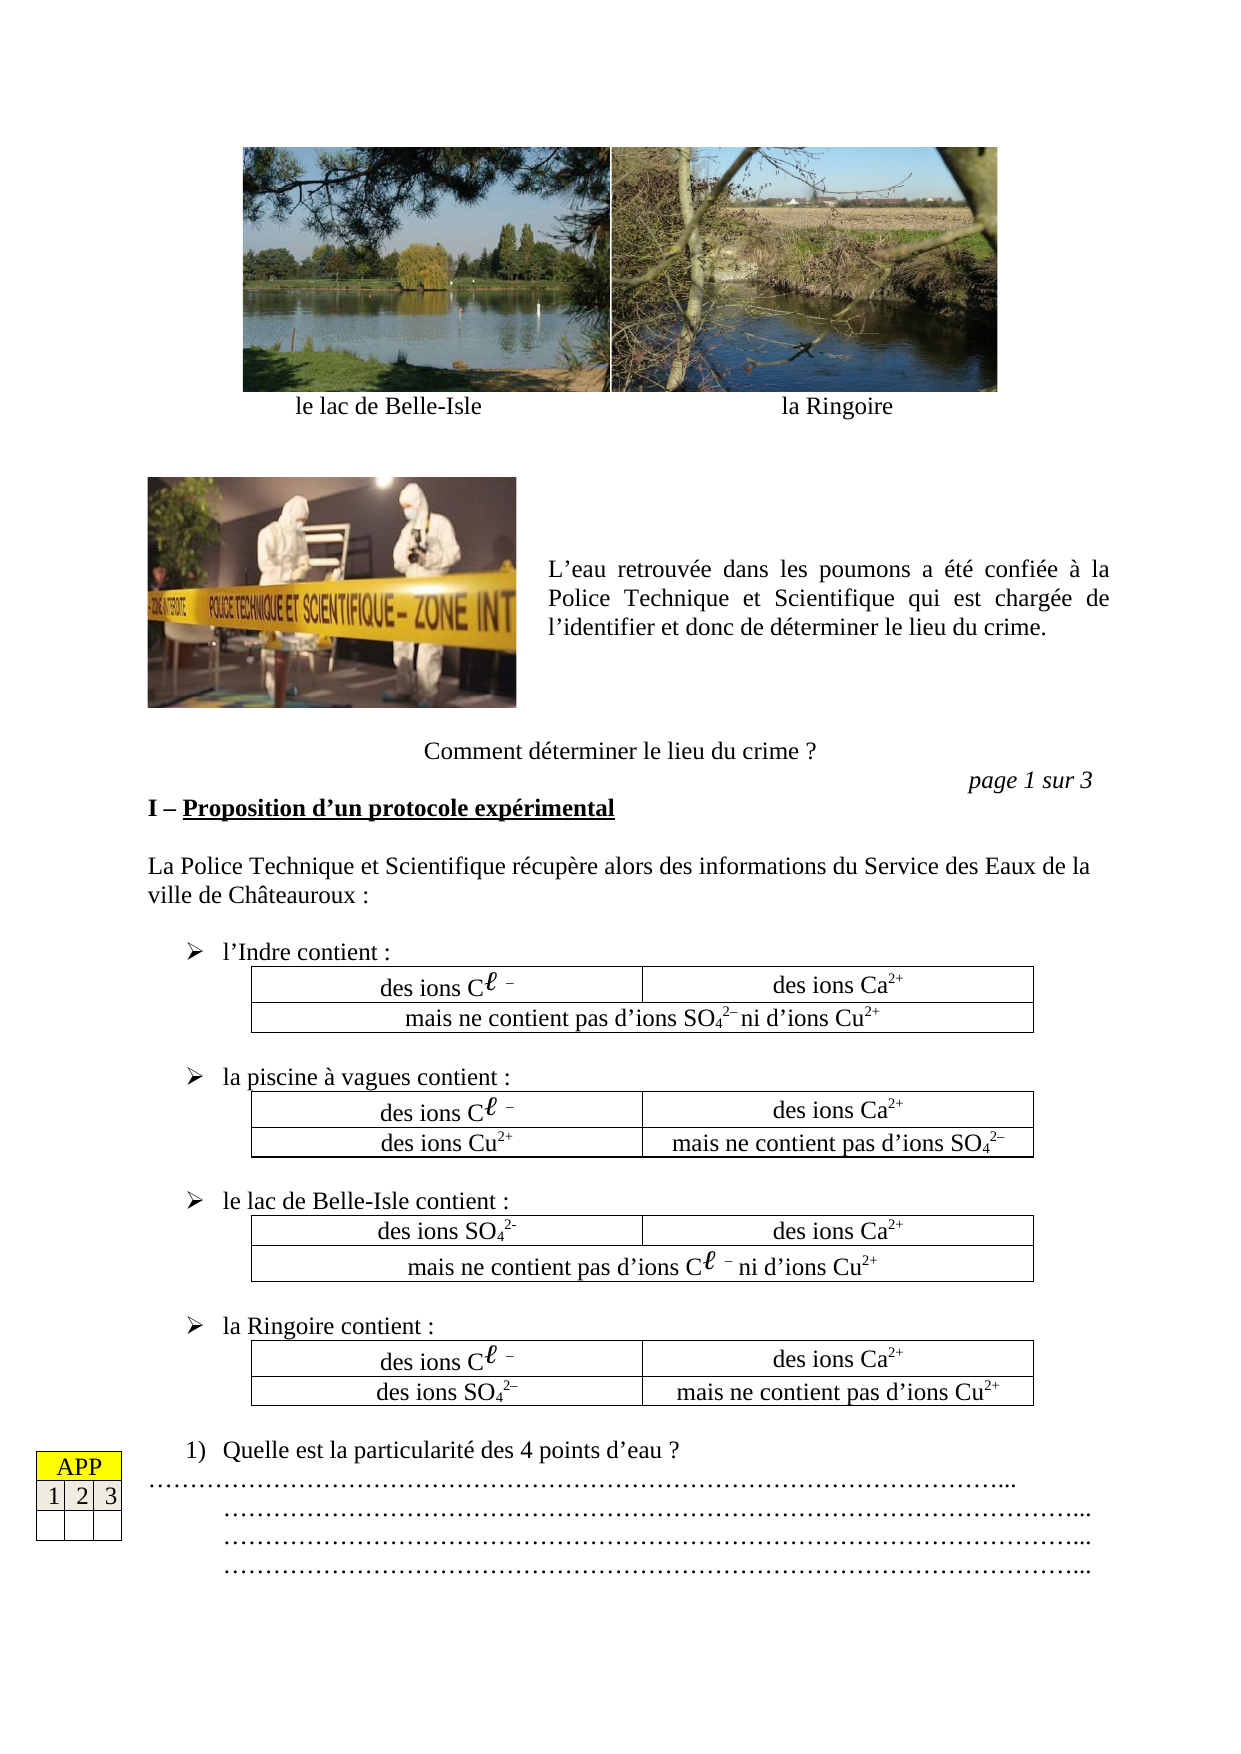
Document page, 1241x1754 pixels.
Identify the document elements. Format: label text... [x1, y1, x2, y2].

list la piscine à vagues contient : [185, 1062, 1093, 1091]
table_header des ions C – [252, 1341, 642, 1376]
list …………………………………………………………………………………………... [223, 1521, 1093, 1550]
list le lac de Belle-Isle contient : [185, 1186, 1093, 1215]
table_header des ions C – [252, 1092, 642, 1127]
table_header des ions Ca2+ [643, 1341, 1033, 1376]
list l’Indre contient : [185, 937, 1093, 966]
table_cell des ions Cu2+ [252, 1128, 642, 1156]
text page 1 sur 3 [148, 765, 1093, 793]
table_cell mais ne contient pas d’ions Cu2+ [643, 1377, 1033, 1405]
text La Police Technique et Scientifique récupère alors des informations du Service des Eaux de la ville de Châteauroux : [148, 851, 1093, 908]
table_header des ions C – [252, 967, 642, 1002]
list la Ringoire contient : [185, 1311, 1093, 1339]
picture [611, 147, 998, 392]
text I – Proposition d’un protocole expérimental [148, 793, 1093, 822]
table_header des ions Ca2+ [643, 1216, 1033, 1245]
table_header des ions SO42- [252, 1216, 642, 1245]
table_cell mais ne contient pas d’ions SO42– ni d’ions Cu2+ [252, 1003, 1033, 1032]
picture [147, 477, 517, 708]
list …………………………………………………………………………………………... [148, 1464, 1093, 1493]
table_header des ions Ca2+ [643, 1092, 1033, 1127]
text Comment déterminer le lieu du crime ? [148, 736, 1093, 765]
table_header des ions Ca2+ [643, 967, 1033, 1002]
text le lac de Belle-Isle la Ringoire [148, 391, 1093, 420]
list …………………………………………………………………………………………... [223, 1493, 1093, 1521]
table_cell [65, 1511, 93, 1540]
table_cell mais ne contient pas d’ions C – ni d’ions Cu2+ [252, 1246, 1033, 1281]
table_cell mais ne contient pas d’ions SO42– [643, 1128, 1033, 1156]
table_cell 2 [65, 1481, 93, 1510]
table_cell [94, 1511, 121, 1540]
table_cell 3 [94, 1481, 121, 1510]
table_cell [37, 1511, 64, 1540]
table_cell 1 [37, 1481, 64, 1510]
picture [242, 147, 610, 392]
table_header APP [37, 1452, 121, 1480]
table_cell des ions SO42– [252, 1377, 642, 1405]
list …………………………………………………………………………………………... [223, 1550, 1093, 1579]
list Quelle est la particularité des 4 points d’eau ? [185, 1435, 1093, 1464]
